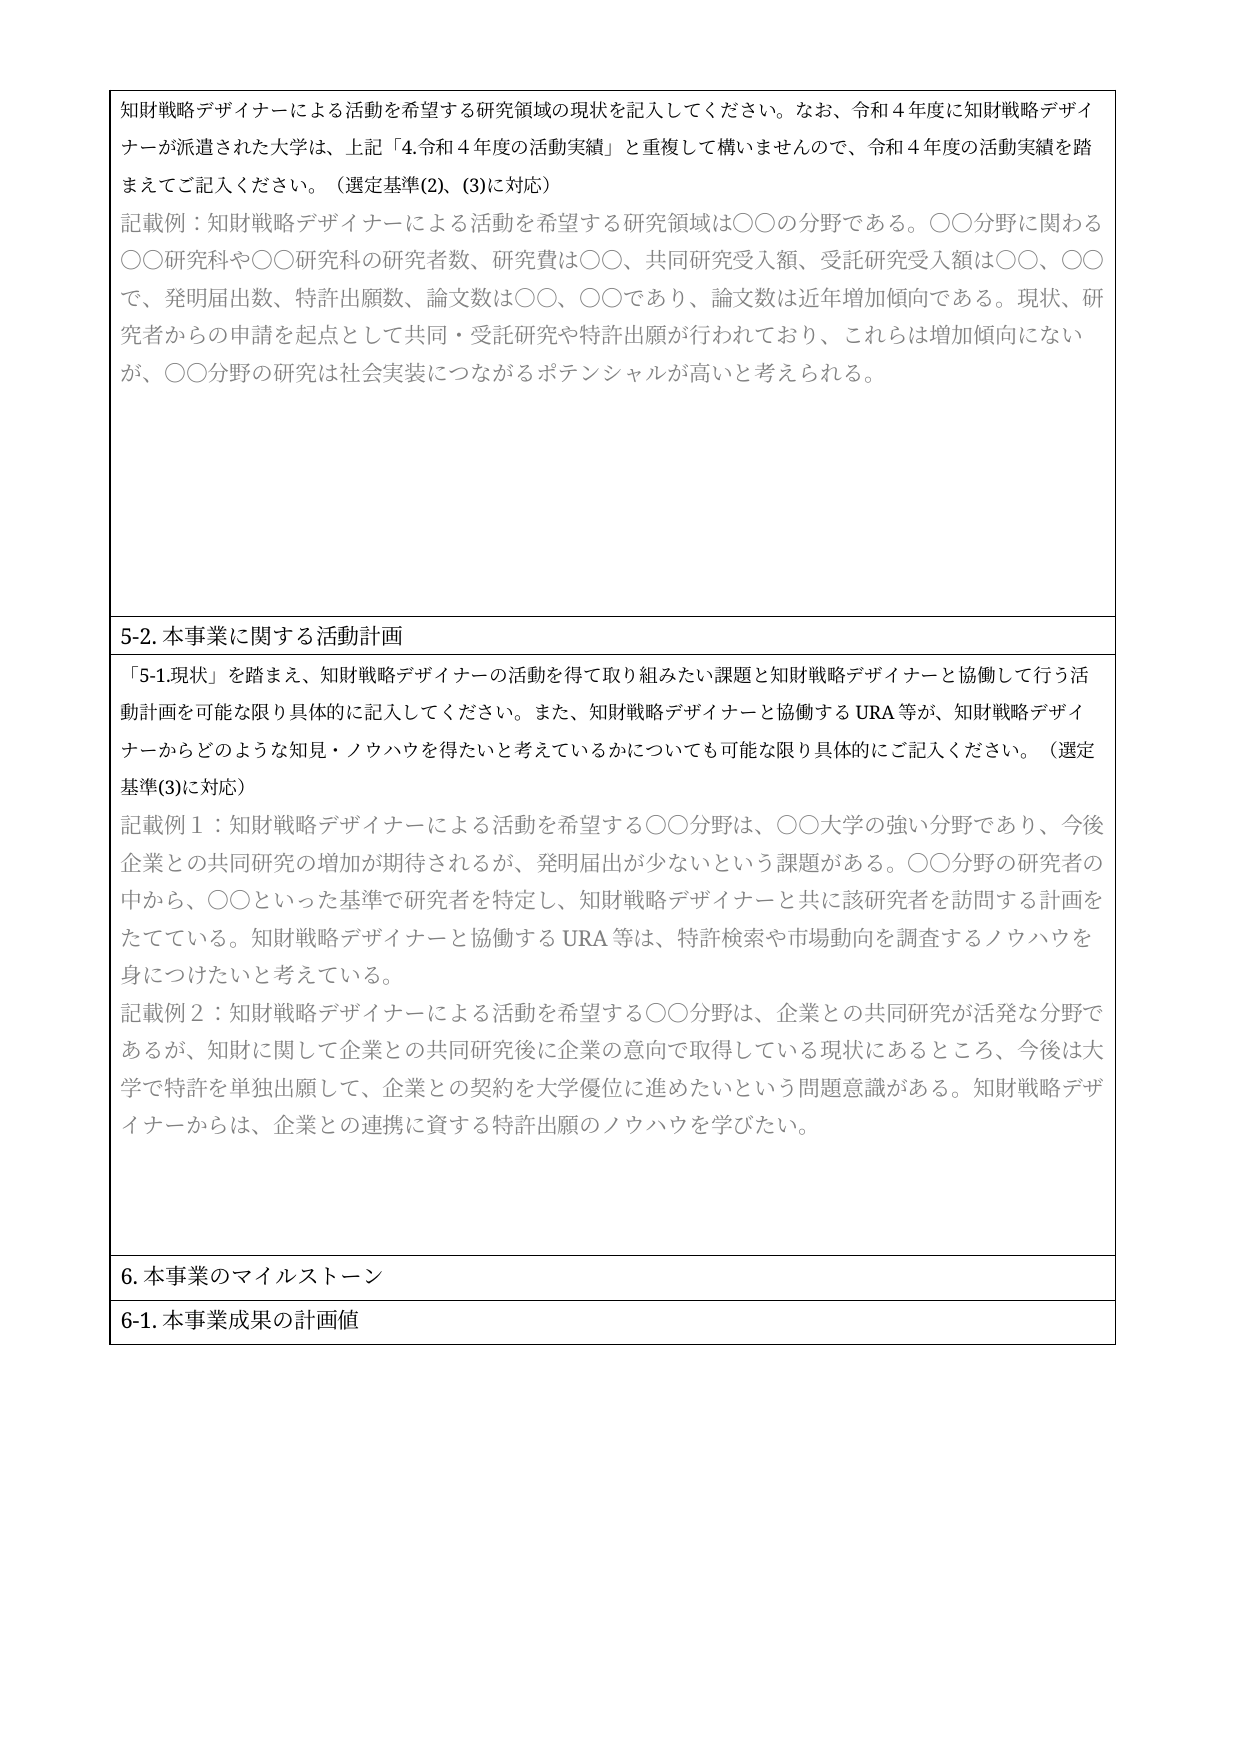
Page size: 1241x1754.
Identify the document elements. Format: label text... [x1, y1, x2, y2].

table_cell 6. 本事業のマイルストーン [111, 1256, 1115, 1300]
table_cell 6-1. 本事業成果の計画値 [111, 1301, 1115, 1344]
table_cell 「5-1.現状」を踏まえ、知財戦略デザイナーの活動を得て取り組みたい課題と知財戦略デザイナーと協働して行う活動計画を可能な限り具体的に記入してください。また、知財戦略デザイナーと協働するURA等が、知財戦略デザイナーからどのような知見・ノウハウを得たいと考えているかについても可能な限り具体的にご記入ください。（選定基準(3)に対応） 記載例１：知財戦略デザイナーによる活動を希望する〇〇分野は、○○大学の強い分野であり、今後企業との共同研究の増加が期待されるが、発明届出が少ないという課題がある。〇〇分野の研究者の中から、〇〇といった基準で研究者を特定し、知財戦略デザイナーと共に該研究者を訪問する計画をたてている。知財戦略デザイナーと協働するURA等は、特許検索や市場動向を調査するノウハウを身につけたいと考えている。 記載例２：知財戦略デザイナーによる活動を希望する〇〇分野は、企業との共同研究が活発な分野であるが、知財に関して企業との共同研究後に企業の意向で取得している現状にあるところ、今後は大学で特許を単独出願して、企業との契約を大学優位に進めたいという問題意識がある。知財戦略デザイナーからは、企業との連携に資する特許出願のノウハウを学びたい。 [111, 655, 1115, 1255]
table_cell 知財戦略デザイナーによる活動を希望する研究領域の現状を記入してください。なお、令和４年度に知財戦略デザイナーが派遣された大学は、上記「4.令和４年度の活動実績」と重複して構いませんので、令和４年度の活動実績を踏まえてご記入ください。（選定基準(2)、(3)に対応） 記載例：知財戦略デザイナーによる活動を希望する研究領域は〇〇の分野である。〇〇分野に関わる〇〇研究科や〇〇研究科の研究者数、研究費は〇〇、共同研究受入額、受託研究受入額は○○、〇〇で、発明届出数、特許出願数、論文数は○○、〇〇であり、論文数は近年増加傾向である。現状、研究者からの申請を起点として共同・受託研究や特許出願が行われており、これらは増加傾向にないが、〇〇分野の研究は社会実装につながるポテンシャルが高いと考えられる。 [111, 91, 1115, 616]
table_cell 5-2. 本事業に関する活動計画 [111, 617, 1115, 654]
